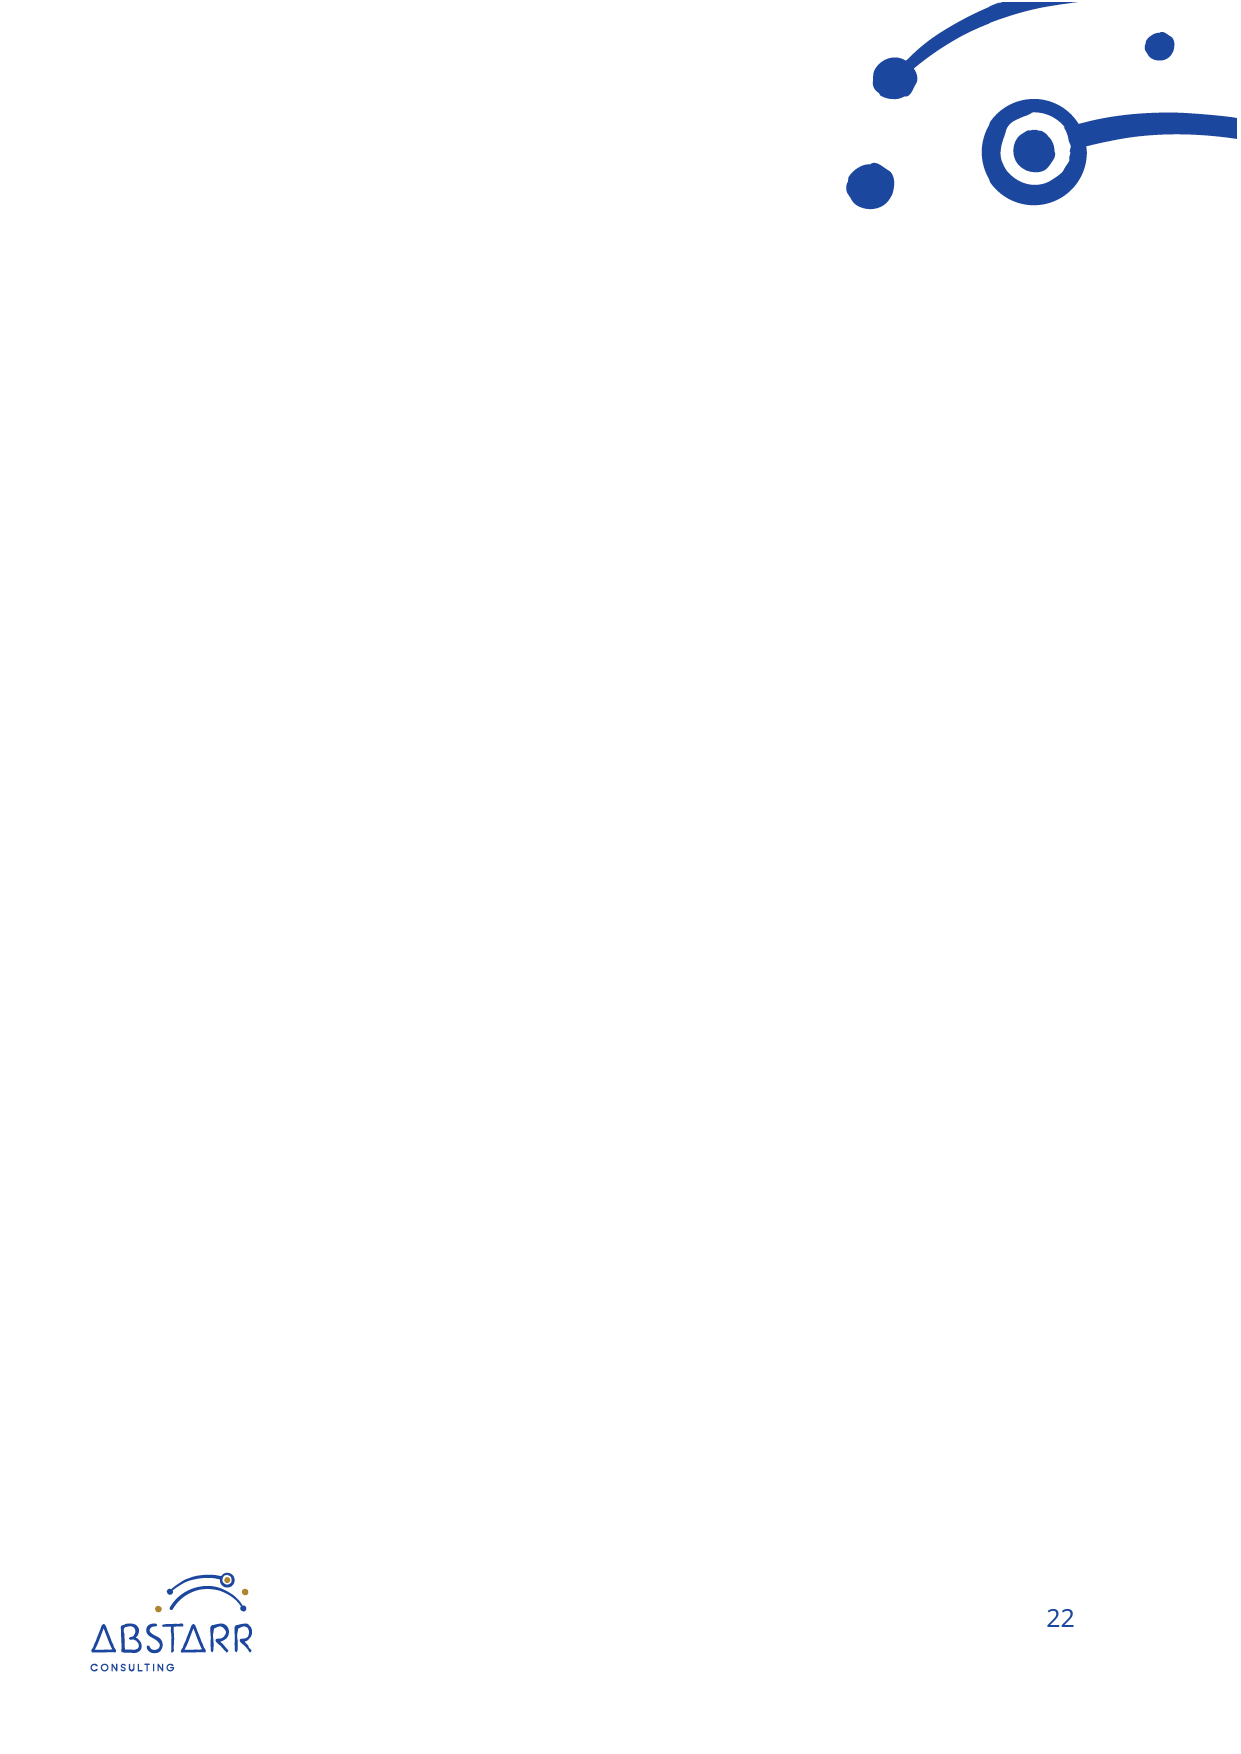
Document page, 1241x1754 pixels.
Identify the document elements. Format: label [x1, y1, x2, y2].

picture [2, 1472, 1237, 1754]
picture [2, 2, 1237, 1090]
